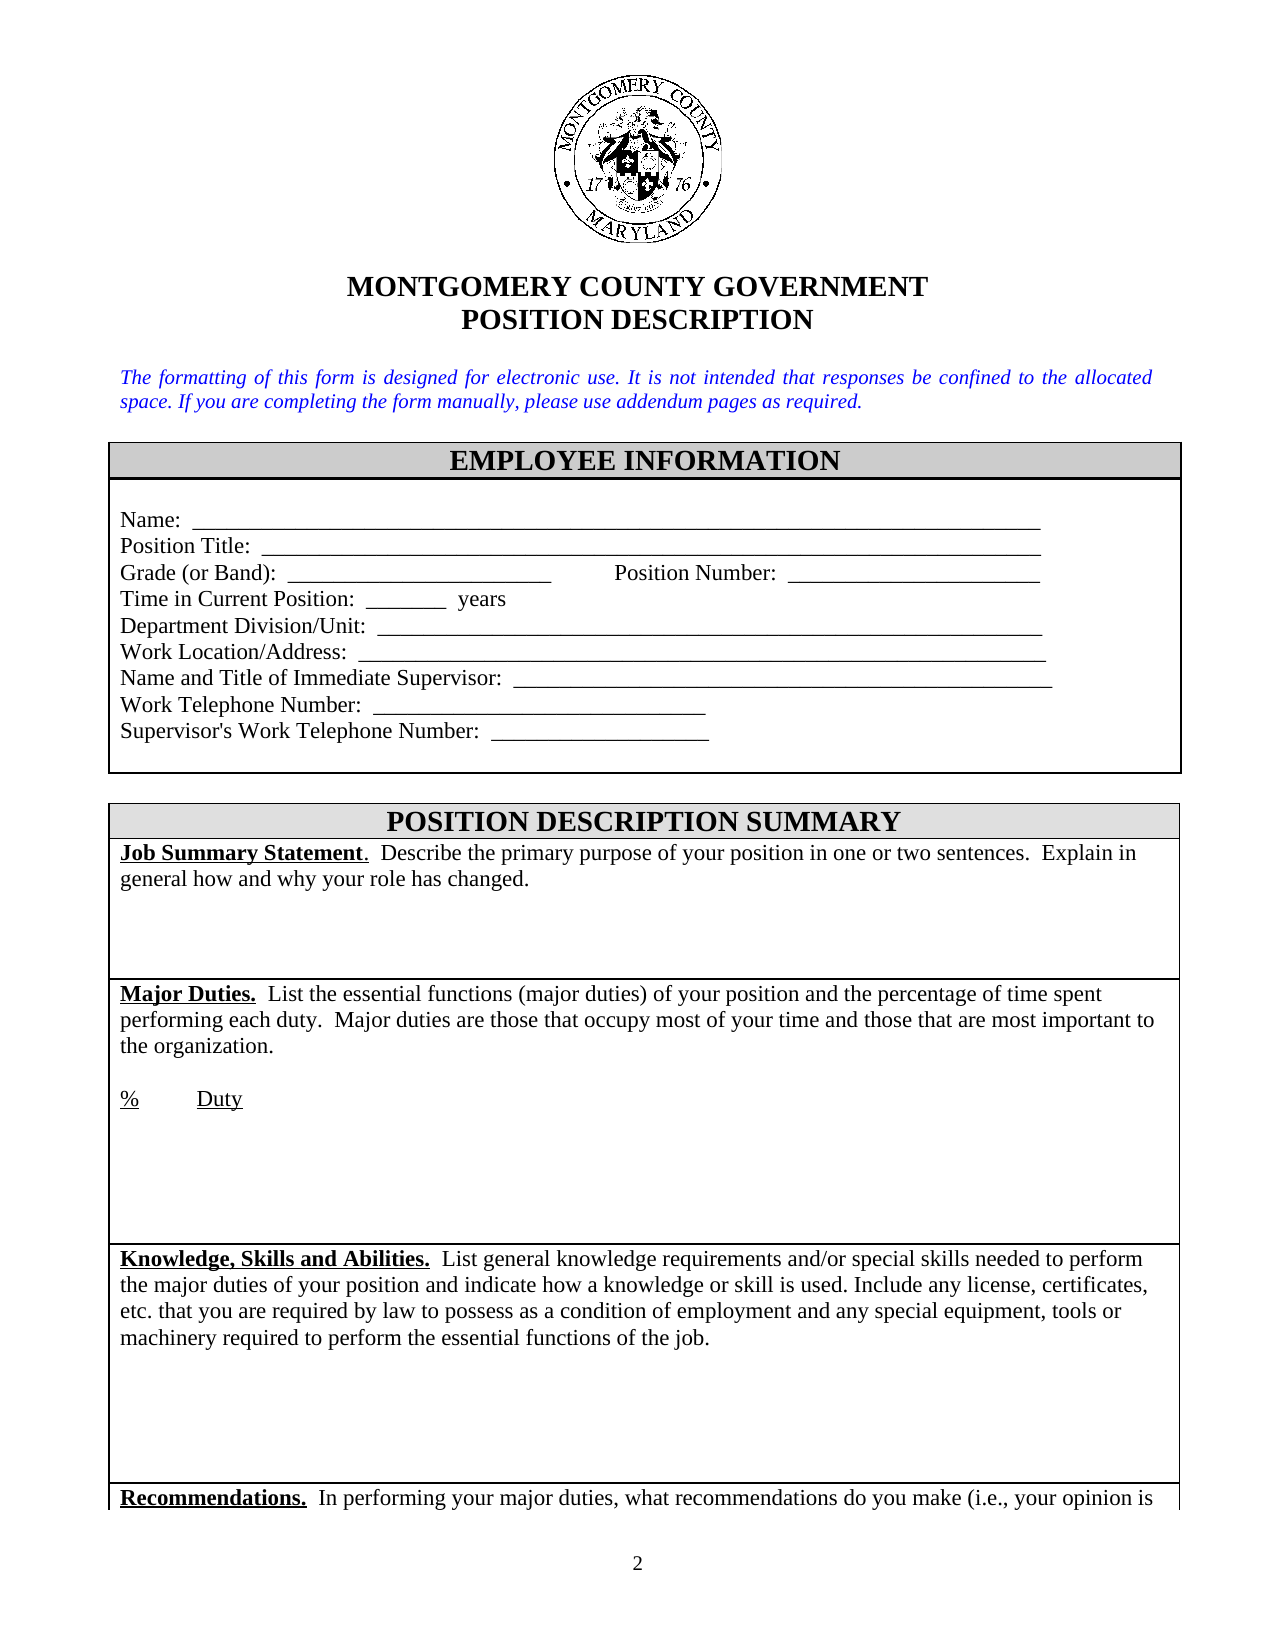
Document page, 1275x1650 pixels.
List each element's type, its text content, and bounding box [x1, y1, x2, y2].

table_cell Major Duties. List the essential functions (major duties) of your position and the percentage of time spent performing each duty. Major duties are those that occupy most of your time and those that are most important to the organization. % Duty [110, 980, 1179, 1243]
table_cell Job Summary Statement. Describe the primary purpose of your position in one or two sentences. Explain in general how and why your role has changed. [110, 839, 1179, 978]
table_header Name: __________________________________________________________________________ Position Title: ____________________________________________________________________ Grade (or Band): _______________________ Position Number: ______________________ Time in Current Position: _______ years Department Division/Unit: __________________________________________________________ Work Location/Address: ____________________________________________________________ Name and Title of Immediate Supervisor: _______________________________________________ Work Telephone Number: _____________________________ Supervisor's Work Telephone Number: ___________________ [110, 480, 1180, 772]
text The formatting of this form is designed for electronic use. It is not intended that responses be confined to the allocated space. If you are completing the form manually, please use addendum pages as required. [120, 365, 1155, 413]
table_header EMPLOYEE INFORMATION [110, 443, 1180, 477]
table_cell Knowledge, Skills and Abilities. List general knowledge requirements and/or special skills needed to perform the major duties of your position and indicate how a knowledge or skill is used. Include any license, certificates, etc. that you are required by law to possess as a condition of employment and any special equipment, tools or machinery required to perform the essential functions of the job. [110, 1245, 1179, 1482]
text POSITION DESCRIPTION [120, 302, 1155, 336]
table_header POSITION DESCRIPTION SUMMARY [110, 804, 1179, 838]
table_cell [110, 1484, 1179, 1510]
